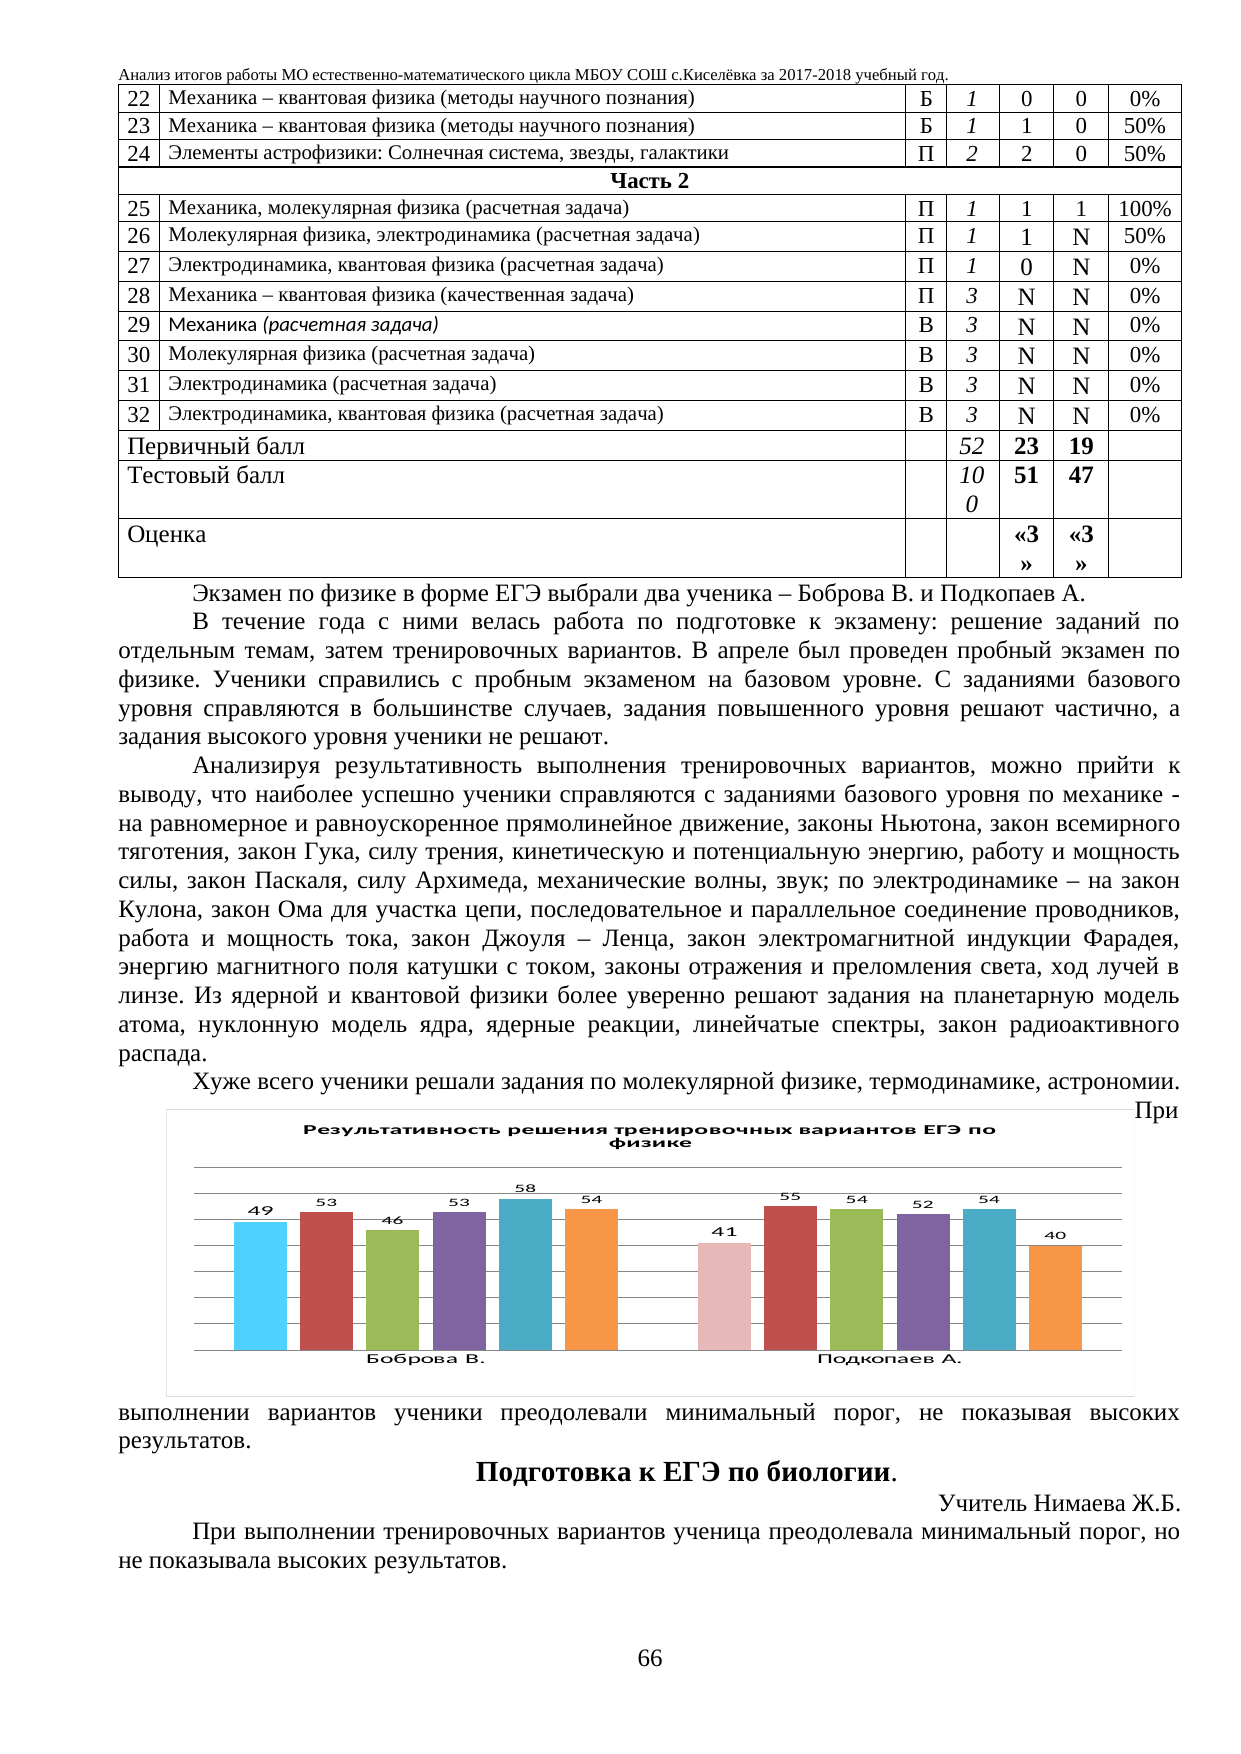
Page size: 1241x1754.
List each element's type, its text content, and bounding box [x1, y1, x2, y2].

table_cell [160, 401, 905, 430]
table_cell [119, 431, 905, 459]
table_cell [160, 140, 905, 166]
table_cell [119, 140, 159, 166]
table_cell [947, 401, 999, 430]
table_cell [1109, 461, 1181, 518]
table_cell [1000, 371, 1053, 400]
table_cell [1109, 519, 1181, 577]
text При выполнении вариантов ученики преодолевали минимальный порог, не показывая высоких результатов. [118, 1095, 1181, 1454]
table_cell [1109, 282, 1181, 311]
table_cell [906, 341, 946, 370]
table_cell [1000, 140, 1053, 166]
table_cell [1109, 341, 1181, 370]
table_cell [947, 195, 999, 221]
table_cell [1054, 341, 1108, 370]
text При выполнении тренировочных вариантов ученица преодолевала минимальный порог, но не показывала высоких результатов. [118, 1516, 1181, 1574]
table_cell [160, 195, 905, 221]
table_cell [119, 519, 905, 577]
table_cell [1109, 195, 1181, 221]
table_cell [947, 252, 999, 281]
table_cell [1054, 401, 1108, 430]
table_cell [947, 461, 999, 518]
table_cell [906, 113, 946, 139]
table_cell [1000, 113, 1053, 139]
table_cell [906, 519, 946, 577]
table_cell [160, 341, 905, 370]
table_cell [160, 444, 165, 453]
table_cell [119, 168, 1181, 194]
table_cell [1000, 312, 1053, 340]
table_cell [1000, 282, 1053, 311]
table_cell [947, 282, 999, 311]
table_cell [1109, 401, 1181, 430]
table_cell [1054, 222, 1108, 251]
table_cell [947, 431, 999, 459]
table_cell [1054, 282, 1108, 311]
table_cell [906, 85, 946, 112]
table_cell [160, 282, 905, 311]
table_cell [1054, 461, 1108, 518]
text Экзамен по физике в форме ЕГЭ выбрали два ученика – Боброва В. и Подкопаев А. [118, 578, 1181, 606]
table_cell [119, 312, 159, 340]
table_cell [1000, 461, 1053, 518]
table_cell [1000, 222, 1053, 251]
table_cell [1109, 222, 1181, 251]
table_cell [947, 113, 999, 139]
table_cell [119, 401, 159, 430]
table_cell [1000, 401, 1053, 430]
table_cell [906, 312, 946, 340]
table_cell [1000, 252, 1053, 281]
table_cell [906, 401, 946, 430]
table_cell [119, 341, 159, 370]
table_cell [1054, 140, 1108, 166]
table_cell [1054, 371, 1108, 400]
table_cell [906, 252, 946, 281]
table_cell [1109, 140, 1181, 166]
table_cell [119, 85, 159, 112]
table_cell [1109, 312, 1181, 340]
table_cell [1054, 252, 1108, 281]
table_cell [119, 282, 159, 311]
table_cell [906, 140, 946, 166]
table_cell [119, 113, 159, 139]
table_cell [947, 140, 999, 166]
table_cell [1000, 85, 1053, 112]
text Подготовка к ЕГЭ по биологии. [118, 1454, 1181, 1488]
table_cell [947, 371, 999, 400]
text Анализируя результативность выполнения тренировочных вариантов, можно прийти к выводу, что наиболее успешно ученики справляются с заданиями базового уровня по механике - на равномерное и равноускоренное прямолинейное движение, законы Ньютона, закон всемирного тяготения, закон Гука, силу трения, кинетическую и потенциальную энергию, работу и мощность силы, закон Паскаля, силу Архимеда, механические волны, звук; по электродинамике – на закон Кулона, закон Ома для участка цепи, последовательное и параллельное соединение проводников, работа и мощность тока, закон Джоуля – Ленца, закон электромагнитной индукции Фарадея, энергию магнитного поля катушки с током, законы отражения и преломления света, ход лучей в линзе. Из ядерной и квантовой физики более уверенно решают задания на планетарную модель атома, нуклонную модель ядра, ядерные реакции, линейчатые спектры, закон радиоактивного распада. [118, 750, 1181, 1066]
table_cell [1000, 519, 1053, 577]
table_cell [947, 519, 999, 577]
text Учитель Нимаева Ж.Б. [118, 1488, 1181, 1516]
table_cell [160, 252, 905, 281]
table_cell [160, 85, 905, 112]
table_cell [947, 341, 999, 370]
text В течение года с ними велась работа по подготовке к экзамену: решение заданий по отдельным темам, затем тренировочных вариантов. В апреле был проведен пробный экзамен по физике. Ученики справились с пробным экзаменом на базовом уровне. С заданиями базового уровня справляются в большинстве случаев, задания повышенного уровня решают частично, а задания высокого уровня ученики не решают. [118, 606, 1181, 750]
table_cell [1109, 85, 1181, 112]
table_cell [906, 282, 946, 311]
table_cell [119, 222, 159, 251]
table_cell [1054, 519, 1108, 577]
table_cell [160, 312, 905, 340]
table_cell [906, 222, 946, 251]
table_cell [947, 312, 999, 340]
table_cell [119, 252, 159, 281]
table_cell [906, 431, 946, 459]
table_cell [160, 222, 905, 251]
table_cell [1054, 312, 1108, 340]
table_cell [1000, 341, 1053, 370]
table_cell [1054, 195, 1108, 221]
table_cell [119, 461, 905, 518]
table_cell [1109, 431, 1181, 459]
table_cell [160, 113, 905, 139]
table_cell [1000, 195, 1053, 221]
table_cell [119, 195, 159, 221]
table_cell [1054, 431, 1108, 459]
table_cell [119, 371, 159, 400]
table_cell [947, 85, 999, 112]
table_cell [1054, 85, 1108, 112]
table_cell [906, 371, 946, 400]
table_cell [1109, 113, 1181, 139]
text Хуже всего ученики решали задания по молекулярной физике, термодинамике, астрономии. [118, 1066, 1181, 1095]
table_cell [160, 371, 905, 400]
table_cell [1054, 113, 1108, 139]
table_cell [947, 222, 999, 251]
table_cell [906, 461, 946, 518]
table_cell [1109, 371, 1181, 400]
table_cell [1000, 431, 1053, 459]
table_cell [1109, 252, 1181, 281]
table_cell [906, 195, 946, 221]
